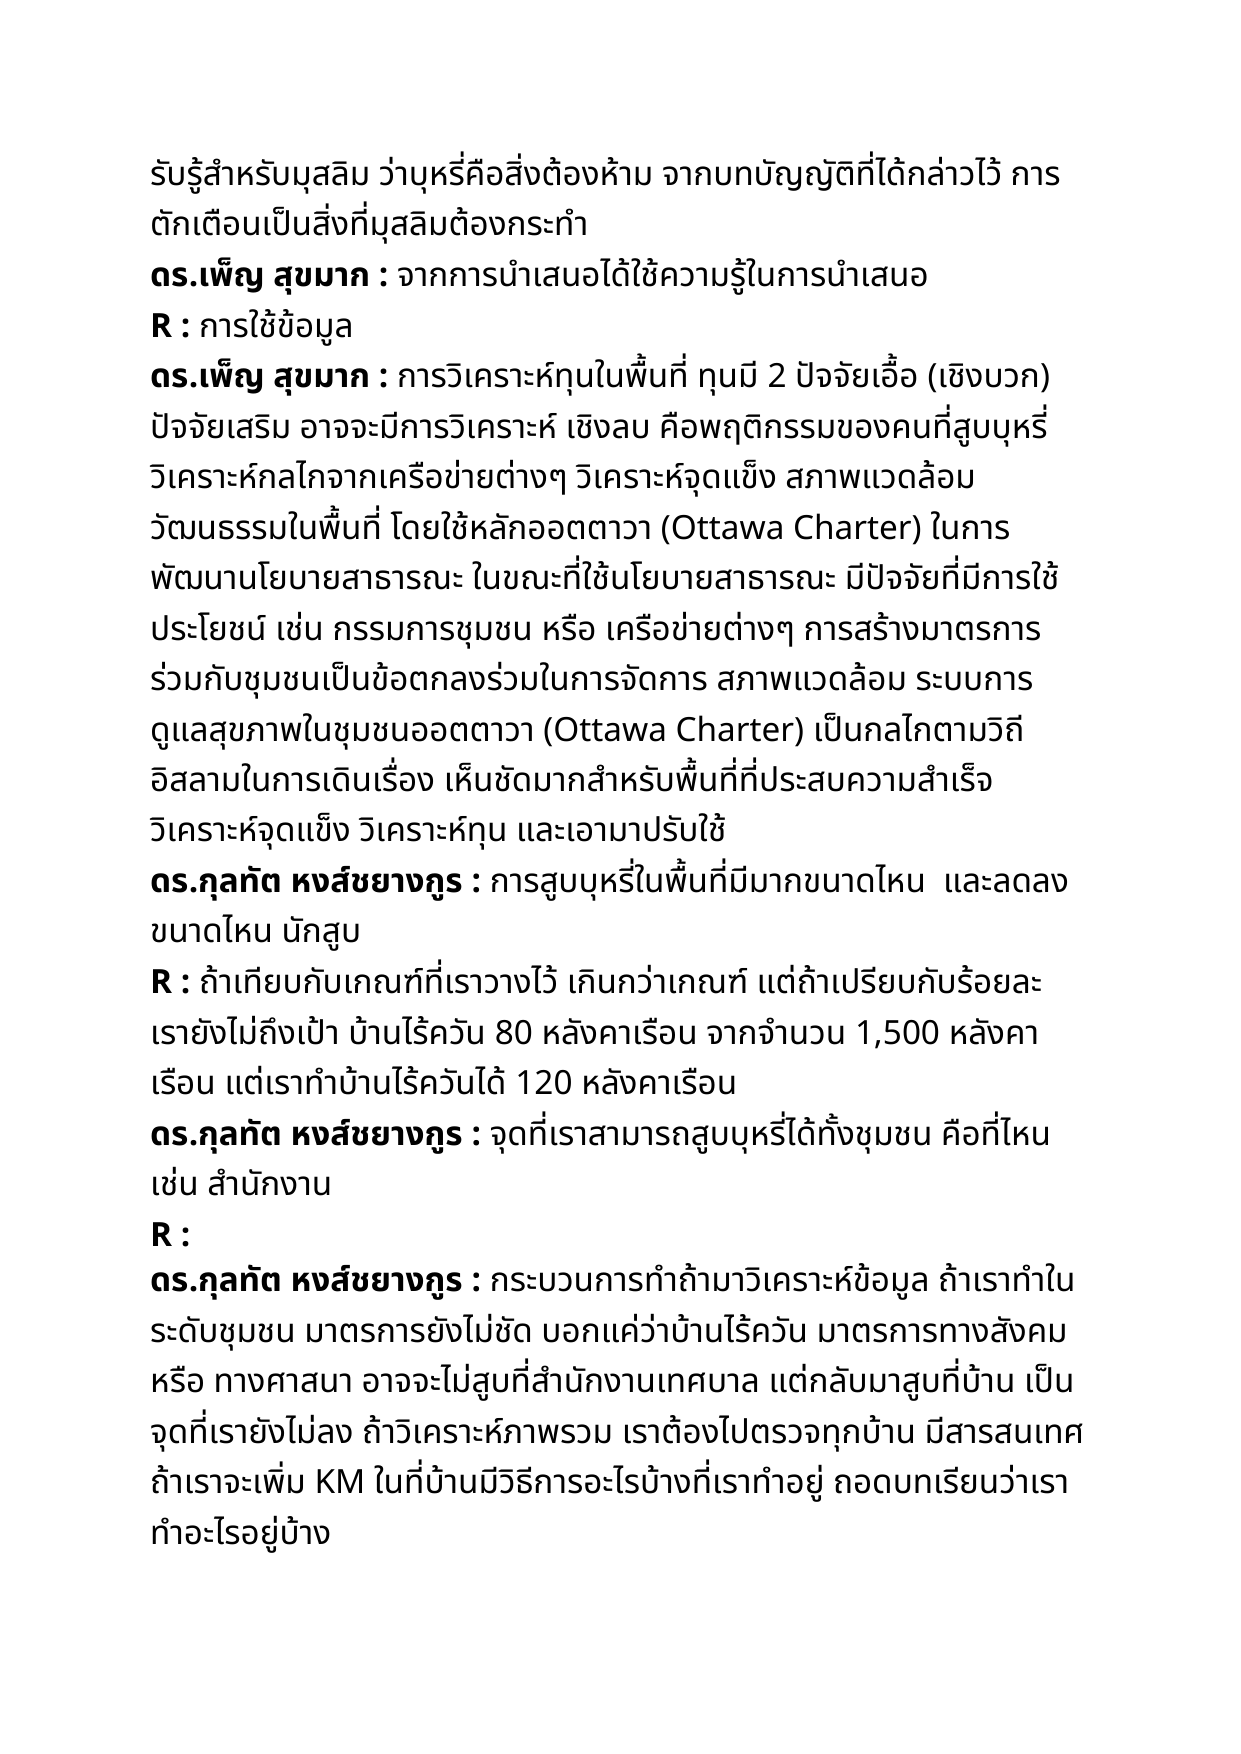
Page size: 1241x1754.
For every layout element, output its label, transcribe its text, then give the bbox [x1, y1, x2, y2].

text ดร.กุลทัต หงส์ชยางกูร : กระบวนการทำถ้ามาวิเคราะห์ข้อมูล ถ้าเราทำในระดับชุมชน มาตรการยังไม่ชัด บอกแค่ว่าบ้านไร้ควัน มาตรการทางสังคม หรือ ทางศาสนา อาจจะไม่สูบที่สำนักงานเทศบาล แต่กลับมาสูบที่บ้าน เป็นจุดที่เรายังไม่ลง ถ้าวิเคราะห์ภาพรวม เราต้องไปตรวจทุกบ้าน มีสารสนเทศ ถ้าเราจะเพิ่ม KM ในที่บ้านมีวิธีการอะไรบ้างที่เราทำอยู่ ถอดบทเรียนว่าเราทำอะไรอยู่บ้าง [150, 1256, 1090, 1559]
text R : การใช้ข้อมูล [150, 301, 1090, 352]
text R : ถ้าเทียบกับเกณฑ์ที่เราวางไว้ เกินกว่าเกณฑ์ แต่ถ้าเปรียบกับร้อยละ เรายังไม่ถึงเป้า บ้านไร้ควัน 80 หลังคาเรือน จากจำนวน 1,500 หลังคาเรือน แต่เราทำบ้านไร้ควันได้ 120 หลังคาเรือน [150, 958, 1090, 1110]
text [150, 150, 1090, 251]
text ดร.กุลทัต หงส์ชยางกูร : จุดที่เราสามารถสูบบุหรี่ได้ทั้งชุมชน คือที่ไหน เช่น สำนักงาน [150, 1110, 1090, 1211]
text ดร.กุลทัต หงส์ชยางกูร : การสูบบุหรี่ในพื้นที่มีมากขนาดไหน และลดลงขนาดไหน นักสูบ [150, 857, 1090, 958]
text ดร.เพ็ญ สุขมาก : การวิเคราะห์ทุนในพื้นที่ ทุนมี 2 ปัจจัยเอื้อ (เชิงบวก) ปัจจัยเสริม อาจจะมีการวิเคราะห์ เชิงลบ คือพฤติกรรมของคนที่สูบบุหรี่ วิเคราะห์กลไกจากเครือข่ายต่างๆ วิเคราะห์จุดแข็ง สภาพแวดล้อม วัฒนธรรมในพื้นที่ โดยใช้หลักออตตาวา (Ottawa Charter) ในการพัฒนานโยบายสาธารณะ ในขณะที่ใช้นโยบายสาธารณะ มีปัจจัยที่มีการใช้ประโยชน์ เช่น กรรมการชุมชน หรือ เครือข่ายต่างๆ การสร้างมาตรการร่วมกับชุมชนเป็นข้อตกลงร่วมในการจัดการ สภาพแวดล้อม ระบบการดูแลสุขภาพในชุมชนออตตาวา (Ottawa Charter) เป็นกลไกตามวิถีอิสลามในการเดินเรื่อง เห็นชัดมากสำหรับพื้นที่ที่ประสบความสำเร็จ วิเคราะห์จุดแข็ง วิเคราะห์ทุน และเอามาปรับใช้ [150, 352, 1090, 857]
text R : [150, 1211, 1090, 1256]
text ดร.เพ็ญ สุขมาก : จากการนำเสนอได้ใช้ความรู้ในการนำเสนอ [150, 251, 1090, 301]
